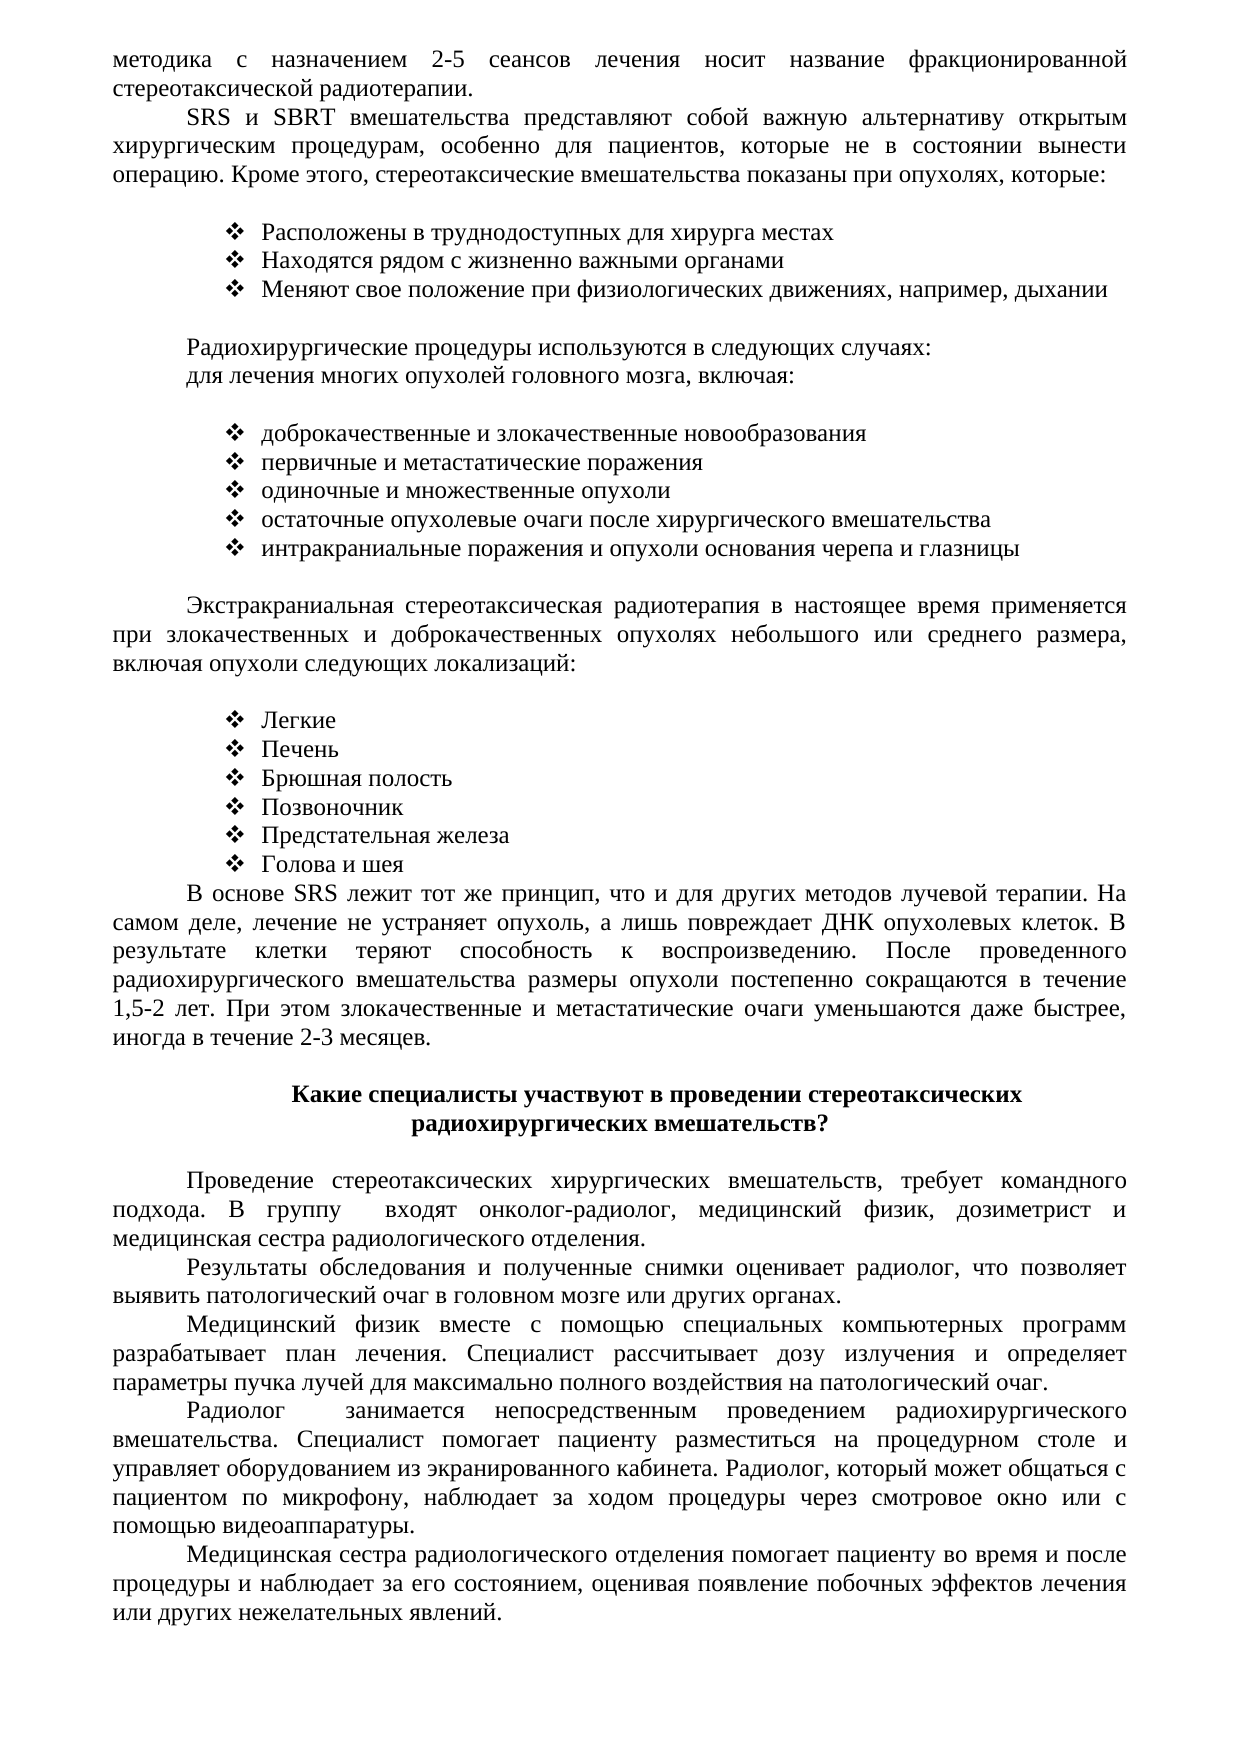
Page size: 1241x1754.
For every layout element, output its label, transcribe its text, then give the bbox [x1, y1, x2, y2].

text Радиолог занимается непосредственным проведением радиохирургического вмешательства. Специалист помогает пациенту разместиться на процедурном столе и управляет оборудованием из экранированного кабинета. Радиолог, который может общаться с пациентом по микрофону, наблюдает за ходом процедуры через смотровое окно или с помощью видеоаппаратуры. [112, 1396, 1128, 1539]
text Медицинская сестра радиологического отделения помогает пациенту во время и после процедуры и наблюдает за его состоянием, оценивая появление побочных эффектов лечения или других нежелательных явлений. [112, 1539, 1128, 1626]
text Экстракраниальная стереотаксическая радиотерапия в настоящее время применяется при злокачественных и доброкачественных опухолях небольшого или среднего размера, включая опухоли следующих локализаций: [112, 591, 1128, 677]
text SRS и SBRT вмешательства представляют собой важную альтернативу открытым хирургическим процедурам, особенно для пациентов, которые не в состоянии вынести операцию. Кроме этого, стереотаксические вмешательства показаны при опухолях, которые: [112, 102, 1128, 188]
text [112, 44, 1128, 102]
list Меняют свое положение при физиологических движениях, например, дыхании [224, 274, 1128, 303]
text Какие специалисты участвуют в проведении стереотаксических радиохирургических вмешательств? [112, 1079, 1128, 1137]
text Результаты обследования и полученные снимки оценивает радиолог, что позволяет выявить патологический очаг в головном мозге или других органах. [112, 1252, 1128, 1309]
list Предстательная железа [224, 821, 1128, 849]
list первичные и метастатические поражения [224, 447, 1128, 476]
text Проведение стереотаксических хирургических вмешательств, требует командного подхода. В группу входят онколог-радиолог, медицинский физик, дозиметрист и медицинская сестра радиологического отделения. [112, 1166, 1128, 1252]
list Легкие [224, 706, 1128, 734]
list остаточные опухолевые очаги после хирургического вмешательства [224, 504, 1128, 533]
text Радиохирургические процедуры используются в следующих случаях: [112, 332, 1128, 361]
text В основе SRS лежит тот же принцип, что и для других методов лучевой терапии. На самом деле, лечение не устраняет опухоль, а лишь повреждает ДНК опухолевых клеток. В результате клетки теряют способность к воспроизведению. После проведенного радиохирургического вмешательства размеры опухоли постепенно сокращаются в течение 1,5-2 лет. При этом злокачественные и метастатические очаги уменьшаются даже быстрее, иногда в течение 2-3 месяцев. [112, 878, 1128, 1051]
list доброкачественные и злокачественные новообразования [224, 418, 1128, 447]
list Позвоночник [224, 792, 1128, 821]
list интракраниальные поражения и опухоли основания черепа и глазницы [224, 533, 1128, 562]
list Находятся рядом с жизненно важными органами [224, 246, 1128, 274]
text для лечения многих опухолей головного мозга, включая: [112, 361, 1128, 389]
list Расположены в труднодоступных для хирурга местах [224, 217, 1128, 246]
text Медицинский физик вместе с помощью специальных компьютерных программ разрабатывает план лечения. Специалист рассчитывает дозу излучения и определяет параметры пучка лучей для максимально полного воздействия на патологический очаг. [112, 1309, 1128, 1396]
list Печень [224, 734, 1128, 763]
list Брюшная полость [224, 763, 1128, 792]
list Голова и шея [224, 849, 1128, 878]
list одиночные и множественные опухоли [224, 476, 1128, 504]
